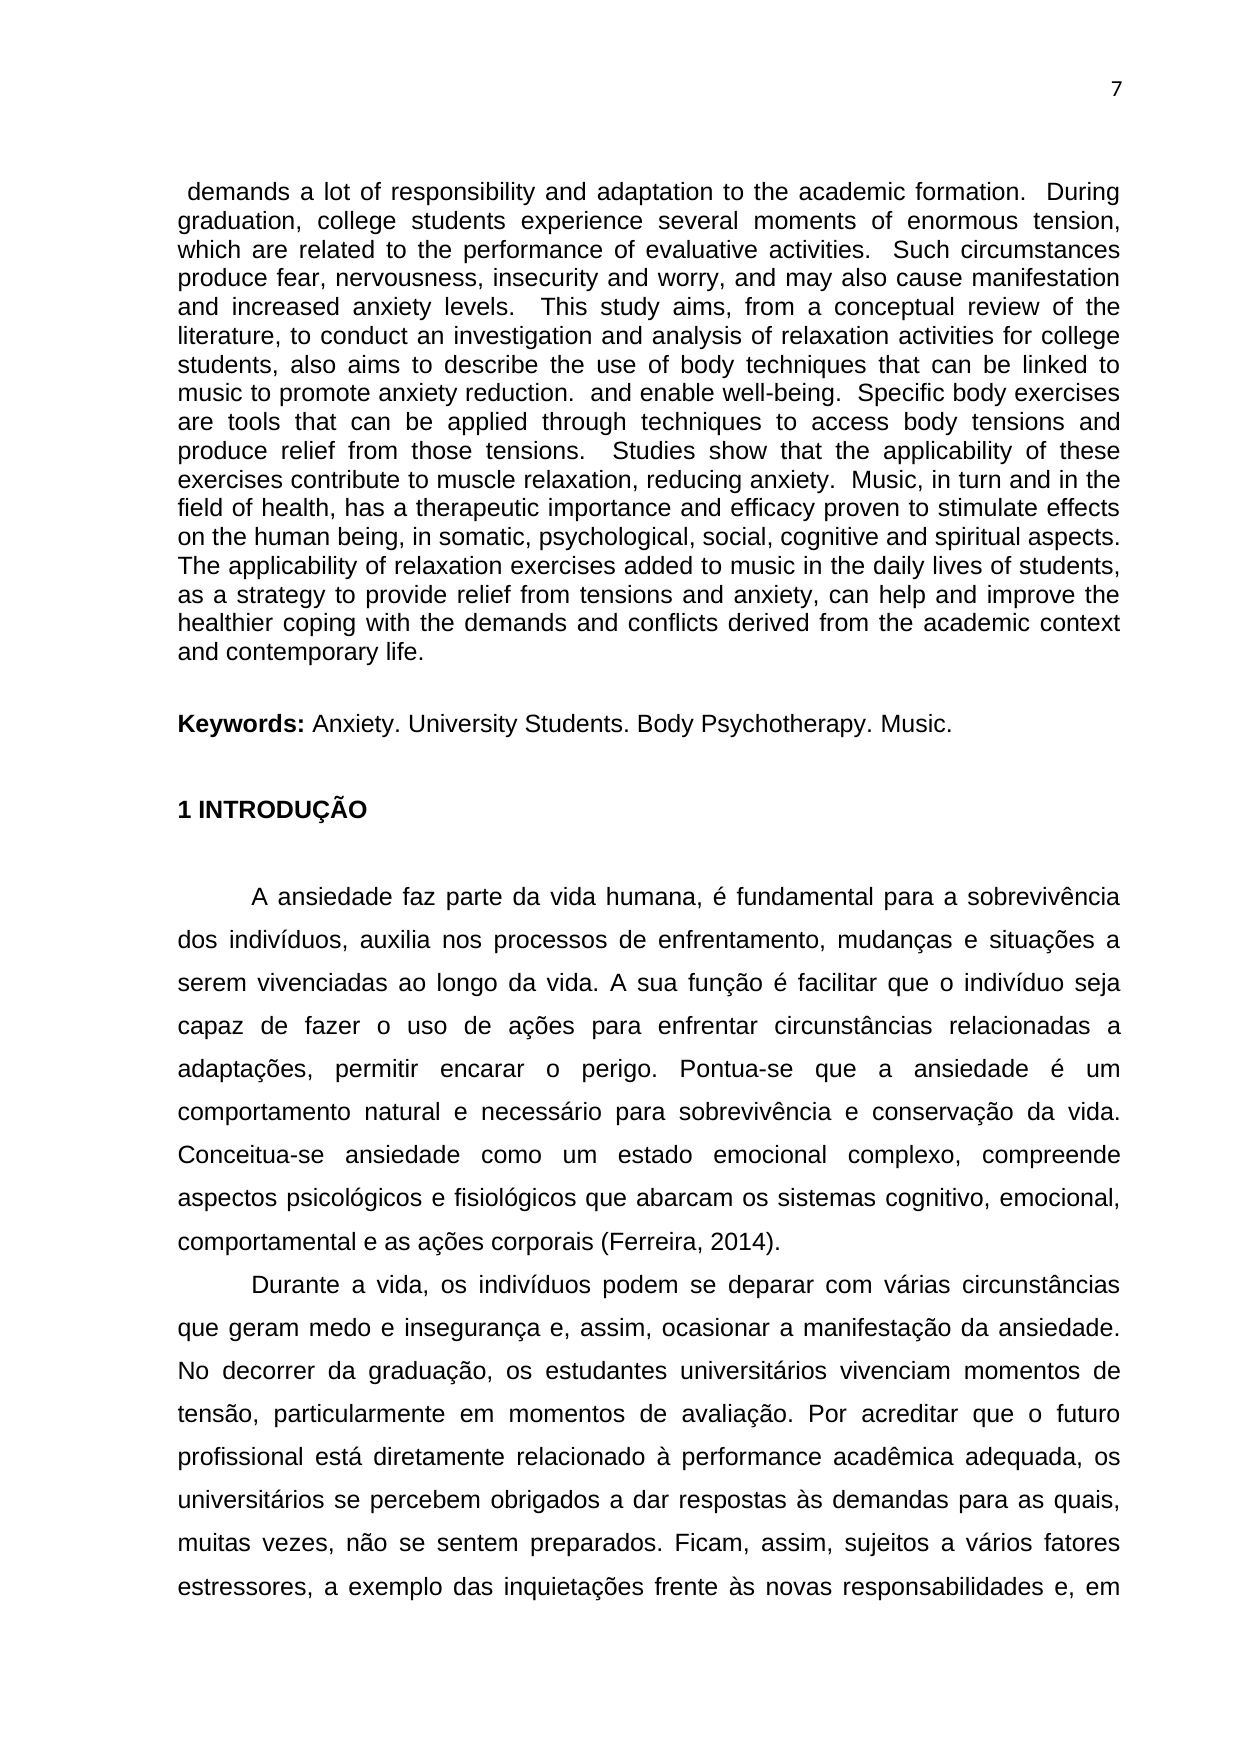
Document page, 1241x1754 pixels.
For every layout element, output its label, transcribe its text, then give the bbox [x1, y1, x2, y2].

text A ansiedade faz parte da vida humana, é fundamental para a sobrevivência dos indivíduos, auxilia nos processos de enfrentamento, mudanças e situações a serem vivenciadas ao longo da vida. A sua função é facilitar que o indivíduo seja capaz de fazer o uso de ações para enfrentar circunstâncias relacionadas a adaptações, permitir encarar o perigo. Pontua-se que a ansiedade é um comportamento natural e necessário para sobrevivência e conservação da vida. Conceitua-se ansiedade como um estado emocional complexo, compreende aspectos psicológicos e fisiológicos que abarcam os sistemas cognitivo, emocional, comportamental e as ações corporais (Ferreira, 2014). [177, 882, 1122, 1255]
text 1 INTRODUÇÃO [177, 795, 1122, 824]
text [177, 1270, 1122, 1600]
text demands a lot of responsibility and adaptation to the academic formation. During graduation, college students experience several moments of enormous tension, which are related to the performance of evaluative activities. Such circumstances produce fear, nervousness, insecurity and worry, and may also cause manifestation and increased anxiety levels. This study aims, from a conceptual review of the literature, to conduct an investigation and analysis of relaxation activities for college students, also aims to describe the use of body techniques that can be linked to music to promote anxiety reduction. and enable well-being. Specific body exercises are tools that can be applied through techniques to access body tensions and produce relief from those tensions. Studies show that the applicability of these exercises contribute to muscle relaxation, reducing anxiety. Music, in turn and in the field of health, has a therapeutic importance and efficacy proven to stimulate effects on the human being, in somatic, psychological, social, cognitive and spiritual aspects. The applicability of relaxation exercises added to music in the daily lives of students, as a strategy to provide relief from tensions and anxiety, can help and improve the healthier coping with the demands and conflicts derived from the academic context and contemporary life. [177, 177, 1122, 666]
text Keywords: Anxiety. University Students. Body Psychotherapy. Music. [177, 709, 1122, 738]
